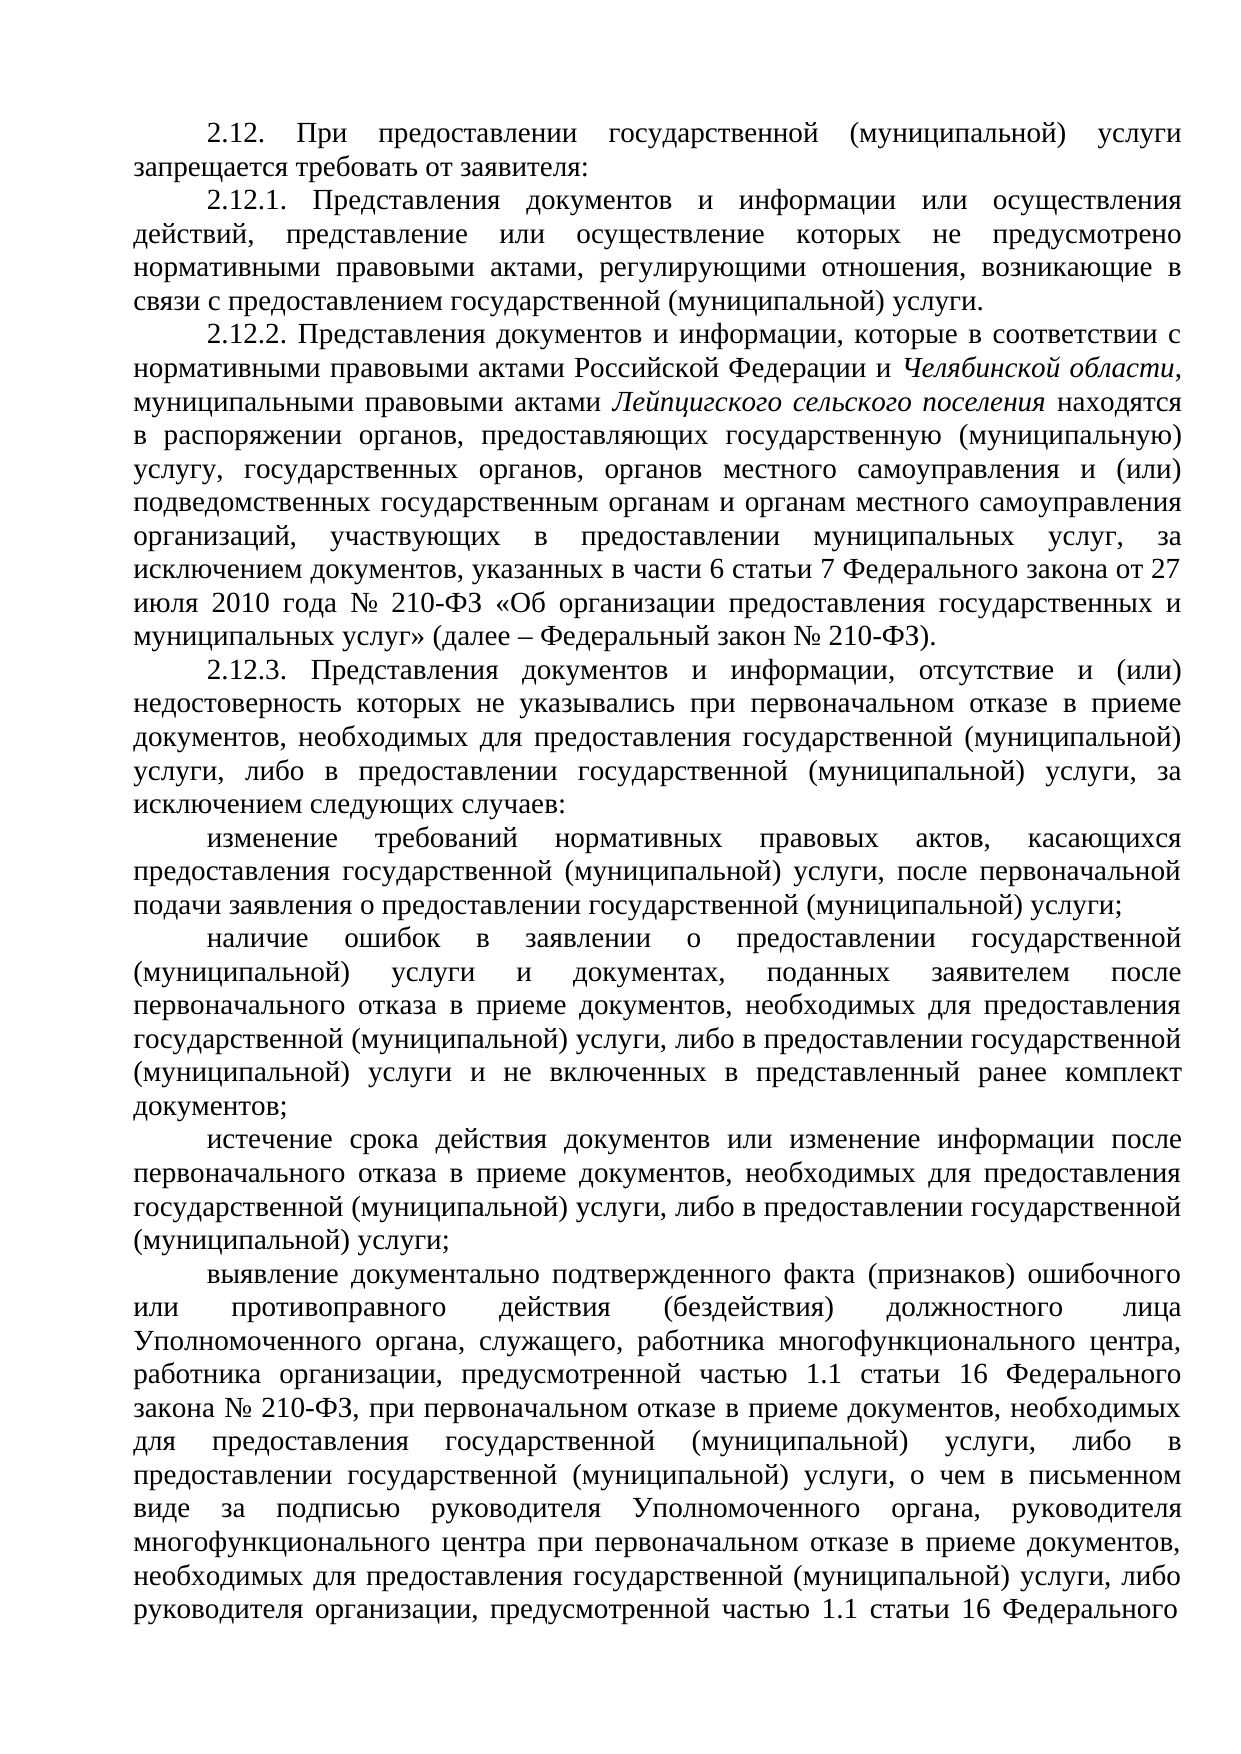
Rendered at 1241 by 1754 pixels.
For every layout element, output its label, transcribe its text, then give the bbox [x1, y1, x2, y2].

text выявление документально подтвержденного факта (признаков) ошибочного или противоправного действия (бездействия) должностного лица Уполномоченного органа, служащего, работника многофункционального центра, работника организации, предусмотренной частью 1.1 статьи 16 Федерального закона № 210-ФЗ, при первоначальном отказе в приеме документов, необходимых для предоставления государственной (муниципальной) услуги, либо в предоставлении государственной (муниципальной) услуги, о чем в письменном виде за подписью руководителя Уполномоченного органа, руководителя многофункционального центра при первоначальном отказе в приеме документов, необходимых для предоставления государственной (муниципальной) услуги, либо руководителя организации, предусмотренной частью 1.1 статьи 16 Федерального [133, 1256, 1182, 1625]
list При предоставлении государственной (муниципальной) услуги запрещается требовать от заявителя: [133, 115, 1181, 182]
text наличие ошибок в заявлении о предоставлении государственной (муниципальной) услуги и документах, поданных заявителем после первоначального отказа в приеме документов, необходимых для предоставления государственной (муниципальной) услуги, либо в предоставлении государственной (муниципальной) услуги и не включенных в представленный ранее комплект документов; [133, 920, 1182, 1122]
list Представления документов и информации, которые в соответствии с нормативными правовыми актами Российской Федерации и Челябинской области, муниципальными правовыми актами Лейпцигского сельского поселения находятся в распоряжении органов, предоставляющих государственную (муниципальную) услугу, государственных органов, органов местного самоуправления и (или) подведомственных государственным органам и органам местного самоуправления организаций, участвующих в предоставлении муниципальных услуг, за исключением документов, указанных в части 6 статьи 7 Федерального закона от 27 июля 2010 года № 210-ФЗ «Об организации предоставления государственных и муниципальных услуг» (далее – Федеральный закон № 210-ФЗ). [133, 317, 1182, 652]
list Представления документов и информации или осуществления действий, представление или осуществление которых не предусмотрено нормативными правовыми актами, регулирующими отношения, возникающие в связи с предоставлением государственной (муниципальной) услуги. [133, 182, 1182, 317]
list Представления документов и информации, отсутствие и (или) недостоверность которых не указывались при первоначальном отказе в приеме документов, необходимых для предоставления государственной (муниципальной) услуги, либо в предоставлении государственной (муниципальной) услуги, за исключением следующих случаев: [133, 652, 1182, 820]
text истечение срока действия документов или изменение информации после первоначального отказа в приеме документов, необходимых для предоставления государственной (муниципальной) услуги, либо в предоставлении государственной (муниципальной) услуги; [133, 1122, 1182, 1256]
text изменение требований нормативных правовых актов, касающихся предоставления государственной (муниципальной) услуги, после первоначальной подачи заявления о предоставлении государственной (муниципальной) услуги; [133, 820, 1182, 920]
